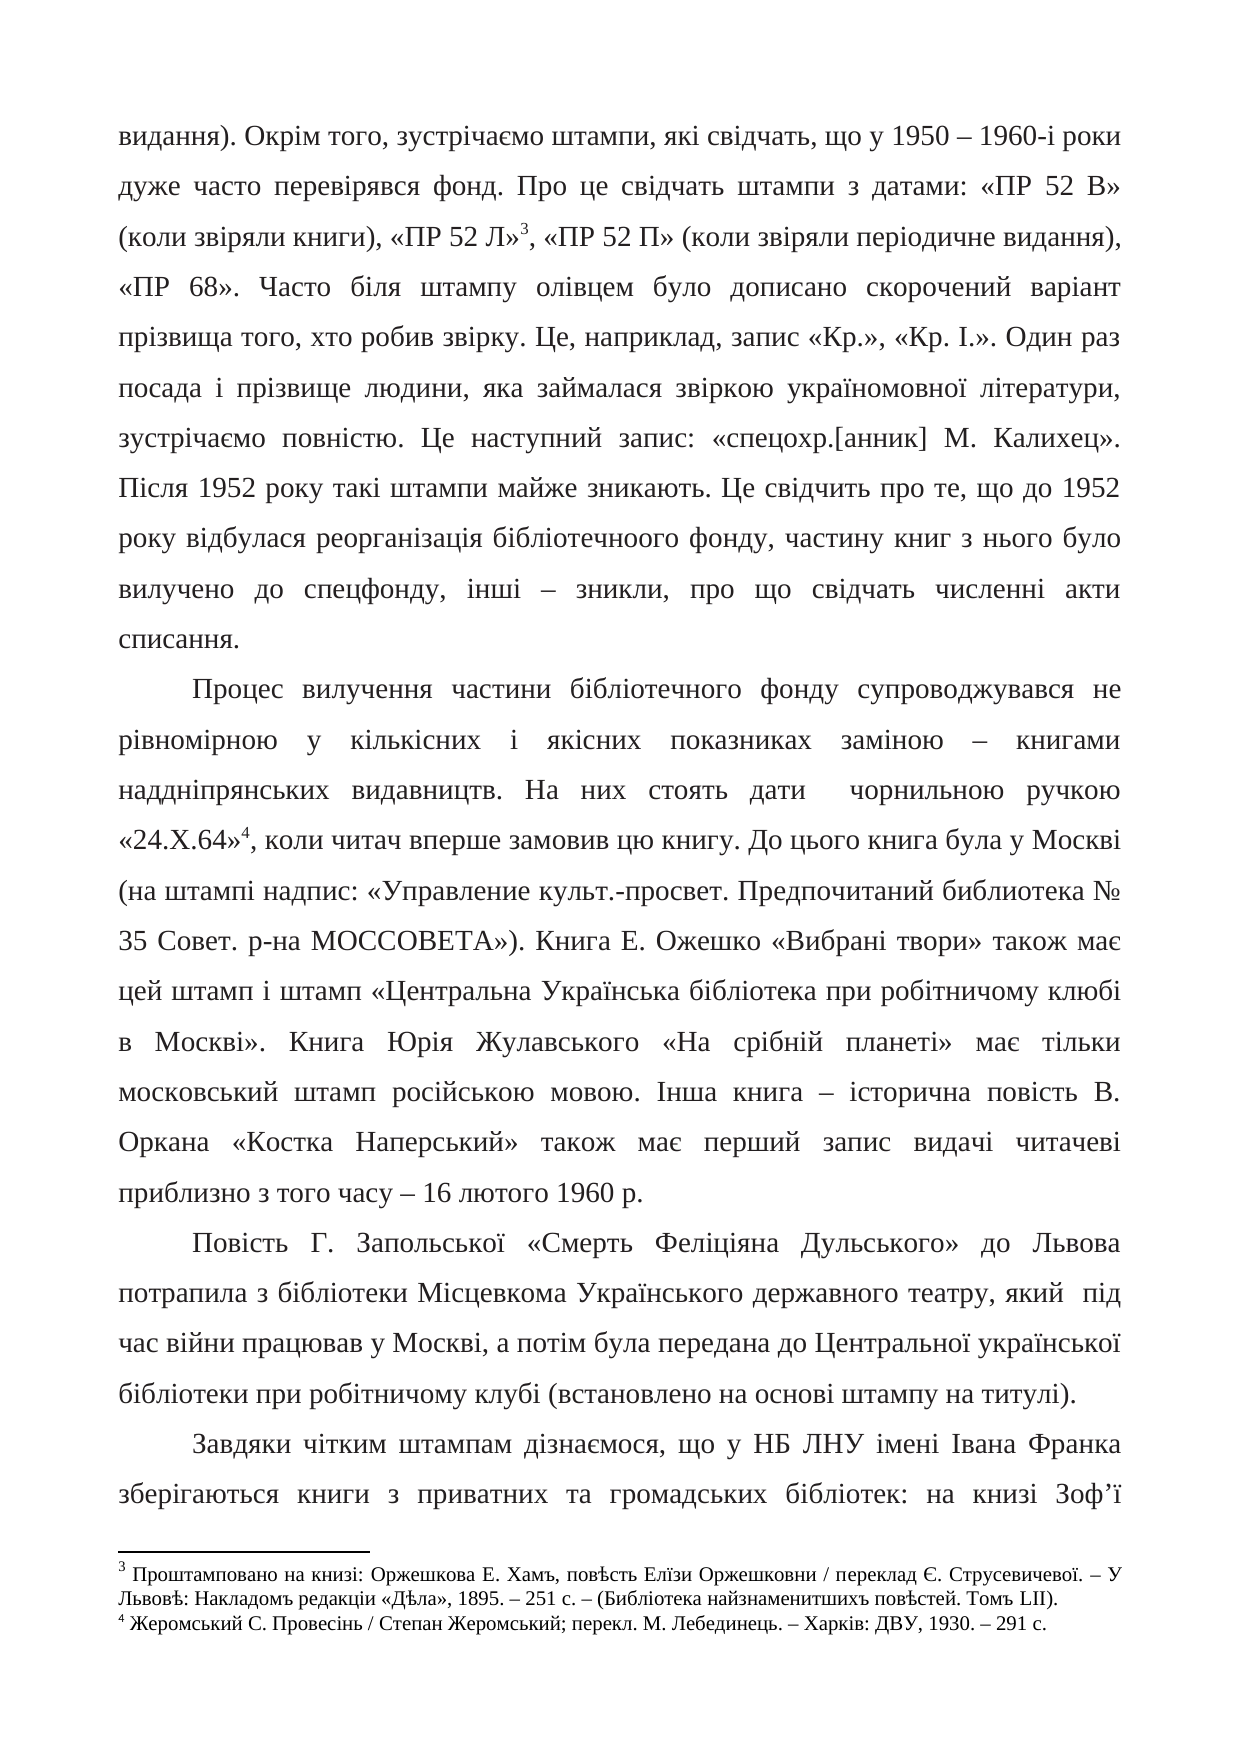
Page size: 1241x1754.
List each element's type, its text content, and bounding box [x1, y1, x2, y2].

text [118, 1426, 1122, 1510]
text Повість Г. Запольської «Смерть Феліціяна Дульського» до Львова потрапила з бібліотеки Місцевкома Українського державного театру, який під час війни працював у Москві, а потім була передана до Центральної української бібліотеки при робітничому клубі (встановлено на основі штампу на титулі). [118, 1225, 1122, 1409]
text Процес вилучення частини бібліотечного фонду супроводжувався не рівномірною у кількісних і якісних показниках заміною – книгами наддніпрянських видавництв. На них стоять дати чорнильною ручкою «24.Х.64», коли читач вперше замовив цю книгу. До цього книга була у Москві (на штампі надпис: «Управление культ.-просвет. Предпочитаний библиотека № 35 Совет. р-на МОССОВЕТА»). Книга Е. Ожешко «Вибрані твори» також має цей штамп і штамп «Центральна Українська бібліотека при робітничому клюбі в Москві». Книга Юрія Жулавського «На срібній планеті» має тільки московський штамп російською мовою. Інша книга – історична повість В. Оркана «Костка Наперський» також має перший запис видачі читачеві приблизно з того часу – 16 лютого 1960 р. [118, 672, 1122, 1208]
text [118, 118, 1122, 655]
